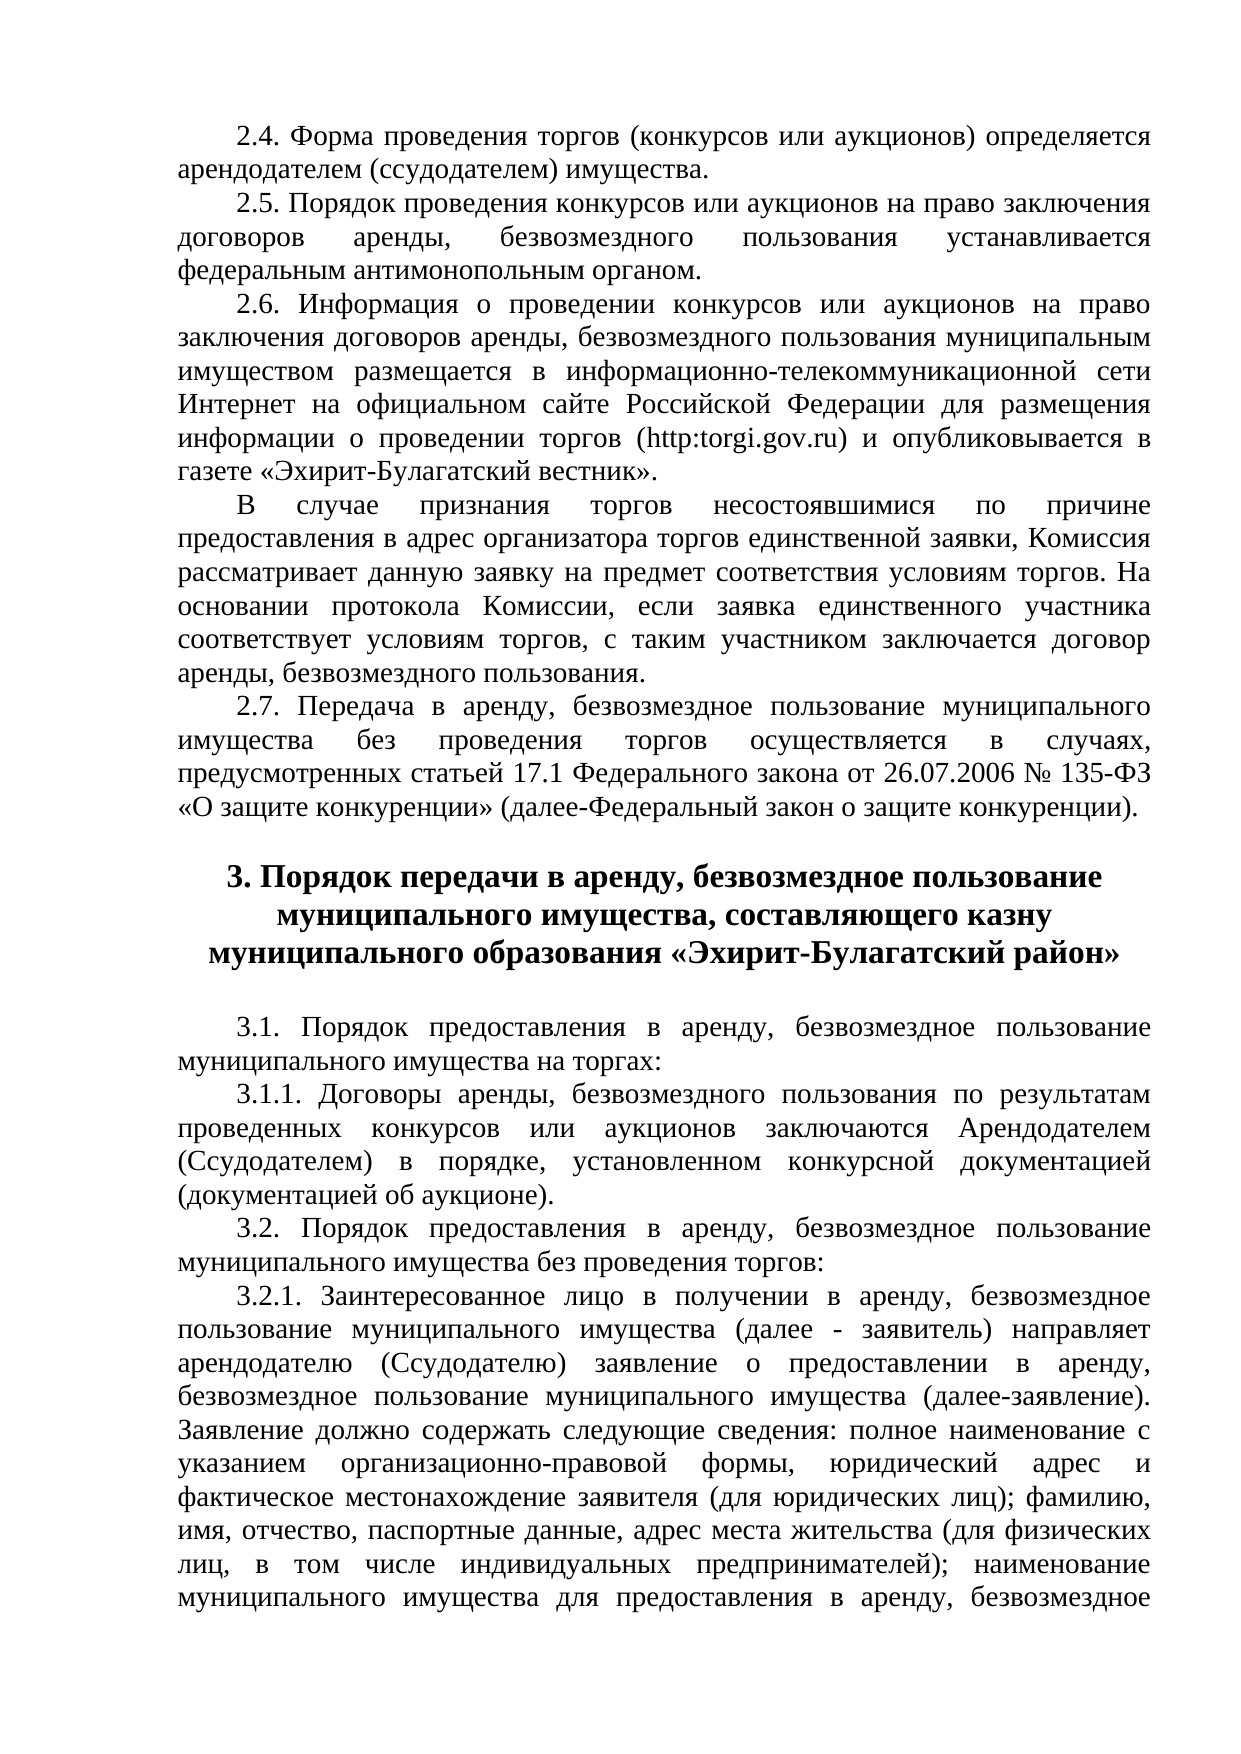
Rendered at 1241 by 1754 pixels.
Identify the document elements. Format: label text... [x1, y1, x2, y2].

text 2.6. Информация о проведении конкурсов или аукционов на право заключения договоров аренды, безвозмездного пользования муниципальным имуществом размещается в информационно-телекоммуникационной сети Интернет на официальном сайте Российской Федерации для размещения информации о проведении торгов (http:torgi.gov.ru) и опубликовывается в газете «Эхирит-Булагатский вестник». [177, 286, 1152, 487]
text 3.1.1. Договоры аренды, безвозмездного пользования по результатам проведенных конкурсов или аукционов заключаются Арендодателем (Ссудодателем) в порядке, установленном конкурсной документацией (документацией об аукционе). [177, 1076, 1152, 1211]
text В случае признания торгов несостоявшимися по причине предоставления в адрес организатора торгов единственной заявки, Комиссия рассматривает данную заявку на предмет соответствия условиям торгов. На основании протокола Комиссии, если заявка единственного участника соответствует условиям торгов, с таким участником заключается договор аренды, безвозмездного пользования. [177, 487, 1152, 688]
text 3.1. Порядок предоставления в аренду, безвозмездное пользование муниципального имущества на торгах: [177, 1009, 1152, 1076]
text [177, 1278, 1152, 1613]
text 3. Порядок передачи в аренду, безвозмездное пользование муниципального имущества, составляющего казну муниципального образования «Эхирит-Булагатский район» [177, 856, 1152, 971]
text 2.4. Форма проведения торгов (конкурсов или аукционов) определяется арендодателем (ссудодателем) имущества. [177, 118, 1152, 185]
text 2.7. Передача в аренду, безвозмездное пользование муниципального имущества без проведения торгов осуществляется в случаях, предусмотренных статьей 17.1 Федерального закона от 26.07.2006 № 135-ФЗ «О защите конкуренции» (далее-Федеральный закон о защите конкуренции). [177, 688, 1152, 822]
text 2.5. Порядок проведения конкурсов или аукционов на право заключения договоров аренды, безвозмездного пользования устанавливается федеральным антимонопольным органом. [177, 185, 1152, 286]
text 3.2. Порядок предоставления в аренду, безвозмездное пользование муниципального имущества без проведения торгов: [177, 1211, 1152, 1278]
